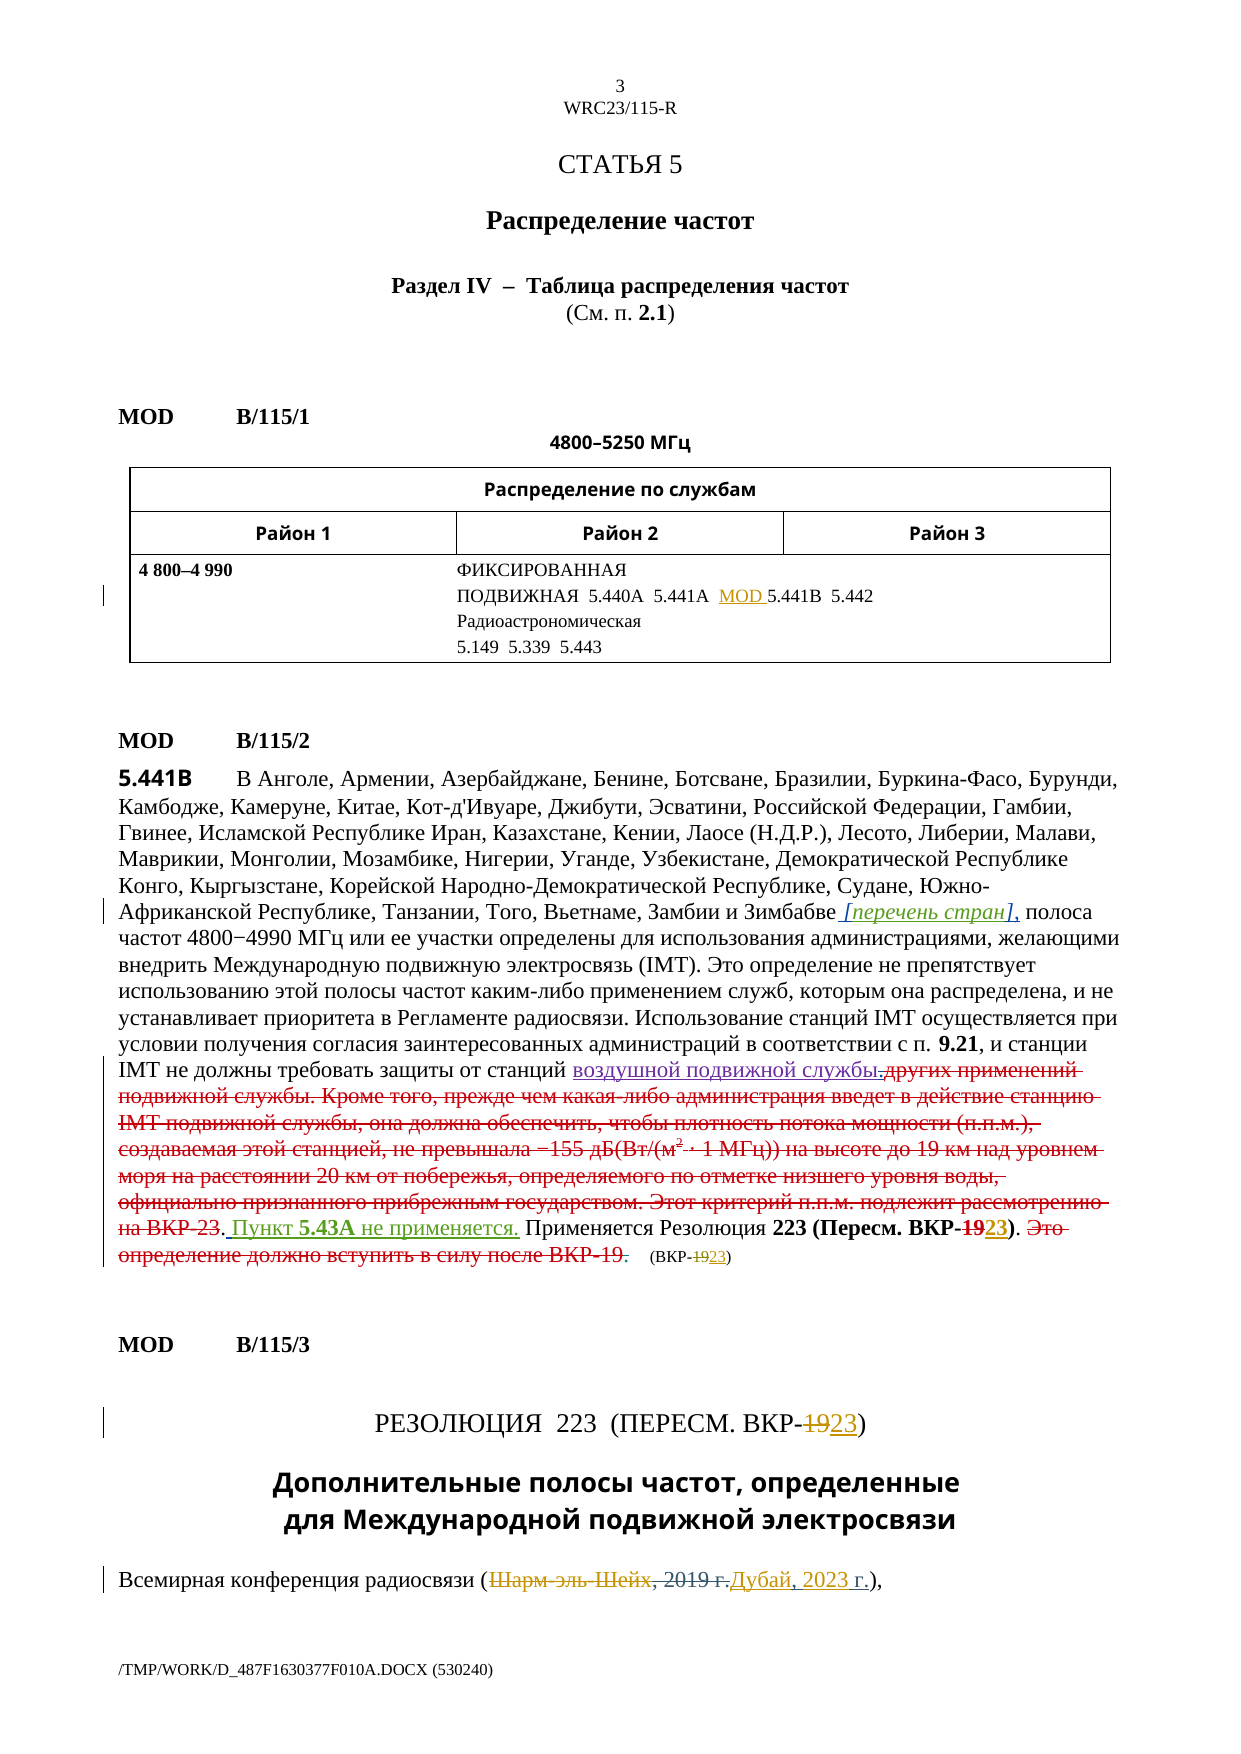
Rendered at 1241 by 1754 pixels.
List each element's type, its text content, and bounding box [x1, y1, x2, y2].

table_cell Район 3 [784, 512, 1110, 554]
table_cell Район 1 [131, 512, 456, 554]
text MOD B/115/2#1331 [118, 727, 1122, 753]
text 5.441В В Анголе, Армении, Азербайджане, Бенине, Ботсване, Бразилии, Буркина-Фасо, Бурунди, Камбодже, Камеруне, Китае, Кот-д'Ивуаре, Джибути, Эсватини, Российской Федерации, Гамбии, Гвинее, Исламской Республике Иран, Казахстане, Кении, Лаосе (Н.Д.Р.), Лесото, Либерии, Малави, Маврикии, Монголии, Мозамбике, Нигерии, Уганде, Узбекистане, Демократической Республике Конго, Кыргызстане, Корейской Народно-Демократической Республике, Судане, Южно-Африканской Республике, Танзании, Того, Вьетнаме, Замбии и Зимбабве полоса частот 4800−4990 МГц или ее участки определены для использования администрациями, желающими внедрить Международную подвижную электросвязь (IMT). Это определение не препятствует использованию этой полосы частот каким-либо применением служб, которым она распределена, и не устанавливает приоритета в Регламенте радиосвязи. Использование станций IMT осуществляется при условии получения согласия заинтересованных администраций в соответствии с п. 9.21, и станции IMT не должны требовать защиты от станций . Применяется Резолюция 223 (Пересм. ВКР-). (ВКР-) [118, 761, 1122, 1267]
text Раздел IV – Таблица распределения частот (См. п. 2.1) [118, 272, 1122, 378]
table_cell ФИКСИРОВАННАЯ ПОДВИЖНАЯ 5.440А 5.441А 5.441В 5.442 Радиоастрономическая 5.149 5.339 5.443 [457, 555, 1110, 662]
text MOD B/115/1#1325 [118, 403, 1122, 429]
table_cell Район 2 [457, 512, 783, 554]
title 4800–5250 МГц [118, 429, 1122, 455]
text MOD B/115/3#1333 [118, 1331, 1122, 1357]
table_header Распределение по службам [131, 468, 1110, 511]
title Всемирная конференция радиосвязи (), [118, 1566, 1122, 1593]
title Распределение частот [118, 204, 1122, 235]
title Дополнительные полосы частот, определенные для Международной подвижной электросвязи [118, 1463, 1122, 1537]
text СТАТЬЯ 5 [118, 148, 1122, 179]
text РЕЗОЛЮЦИЯ 223 (Пересм. ВКР-) [118, 1407, 1122, 1438]
table_cell 4 800–4 990 [131, 555, 457, 662]
